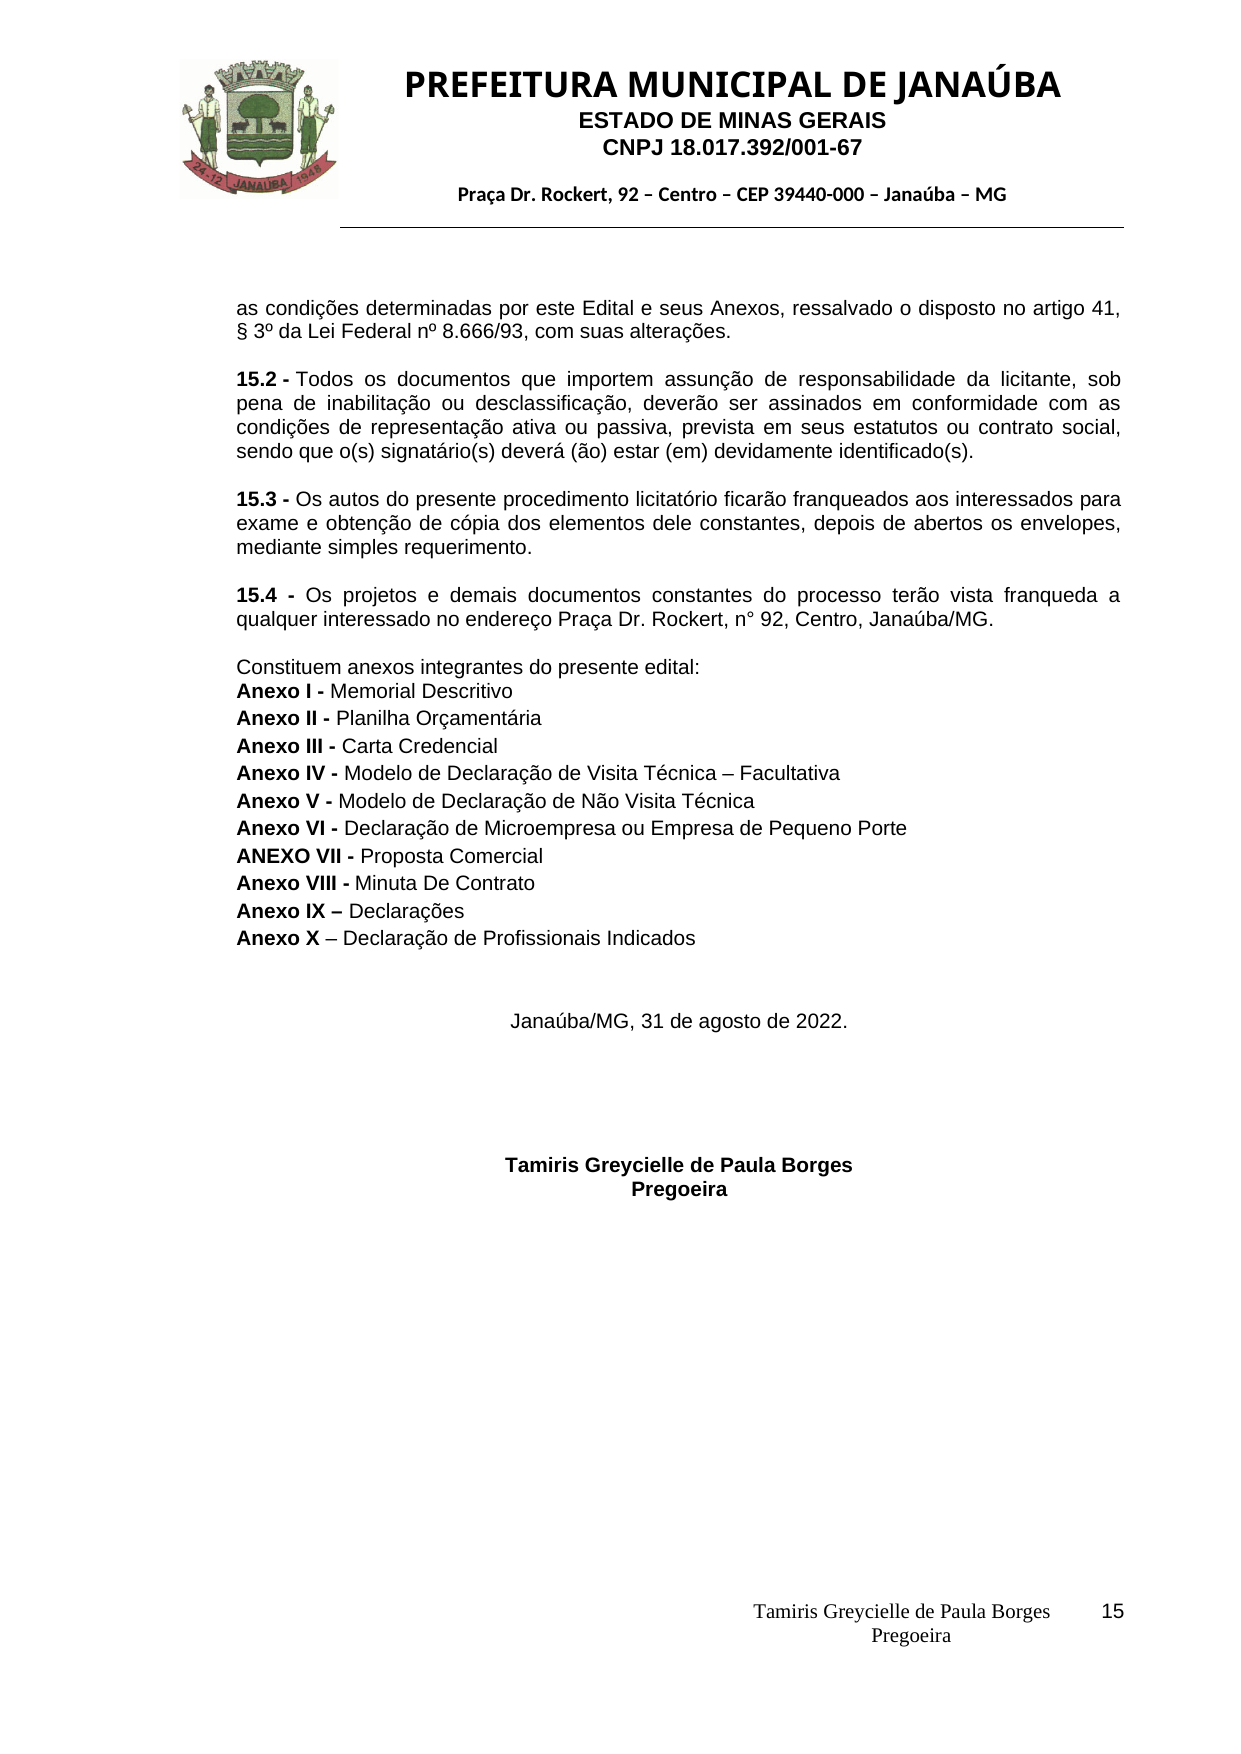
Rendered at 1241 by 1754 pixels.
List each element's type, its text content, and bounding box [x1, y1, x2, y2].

text 15.2 - Todos os documentos que importem assunção de responsabilidade da licitante, sob pena de inabilitação ou desclassificação, deverão ser assinados em conformidade com as condições de representação ativa ou passiva, prevista em seus estatutos ou contrato social, sendo que o(s) signatário(s) deverá (ão) estar (em) devidamente identificado(s). [236, 367, 1122, 463]
text Janaúba/MG, 31 de agosto de 2022. [236, 1009, 1122, 1033]
text Anexo vii - Proposta Comercial [236, 844, 1122, 868]
text Anexo II - Planilha Orçamentária [236, 706, 1122, 730]
text Tamiris Greycielle de Paula Borges [236, 1152, 1122, 1176]
text Constituem anexos integrantes do presente edital: [236, 655, 1122, 679]
text Anexo IV - Modelo de Declaração de Visita Técnica – Facultativa [236, 761, 1122, 785]
text Pregoeira [236, 1176, 1122, 1200]
text 15.3 - Os autos do presente procedimento licitatório ficarão franqueados aos interessados para exame e obtenção de cópia dos elementos dele constantes, depois de abertos os envelopes, mediante simples requerimento. [236, 487, 1122, 559]
text Anexo VI - Declaração de Microempresa ou Empresa de Pequeno Porte [236, 816, 1122, 840]
text Anexo IX – Declarações [236, 899, 1122, 923]
text 15.4 - Os projetos e demais documentos constantes do processo terão vista franqueda a qualquer interessado no endereço Praça Dr. Rockert, n° 92, Centro, Janaúba/MG. [236, 583, 1122, 631]
text Anexo V - Modelo de Declaração de Não Visita Técnica [236, 789, 1122, 813]
text Anexo I - Memorial Descritivo [236, 679, 1122, 703]
text Anexo VIII - Minuta De Contrato [236, 871, 1122, 895]
picture [179, 59, 339, 199]
text Anexo X – Declaração de Profissionais Indicados [236, 926, 1122, 950]
text Anexo III - Carta Credencial [236, 734, 1122, 758]
